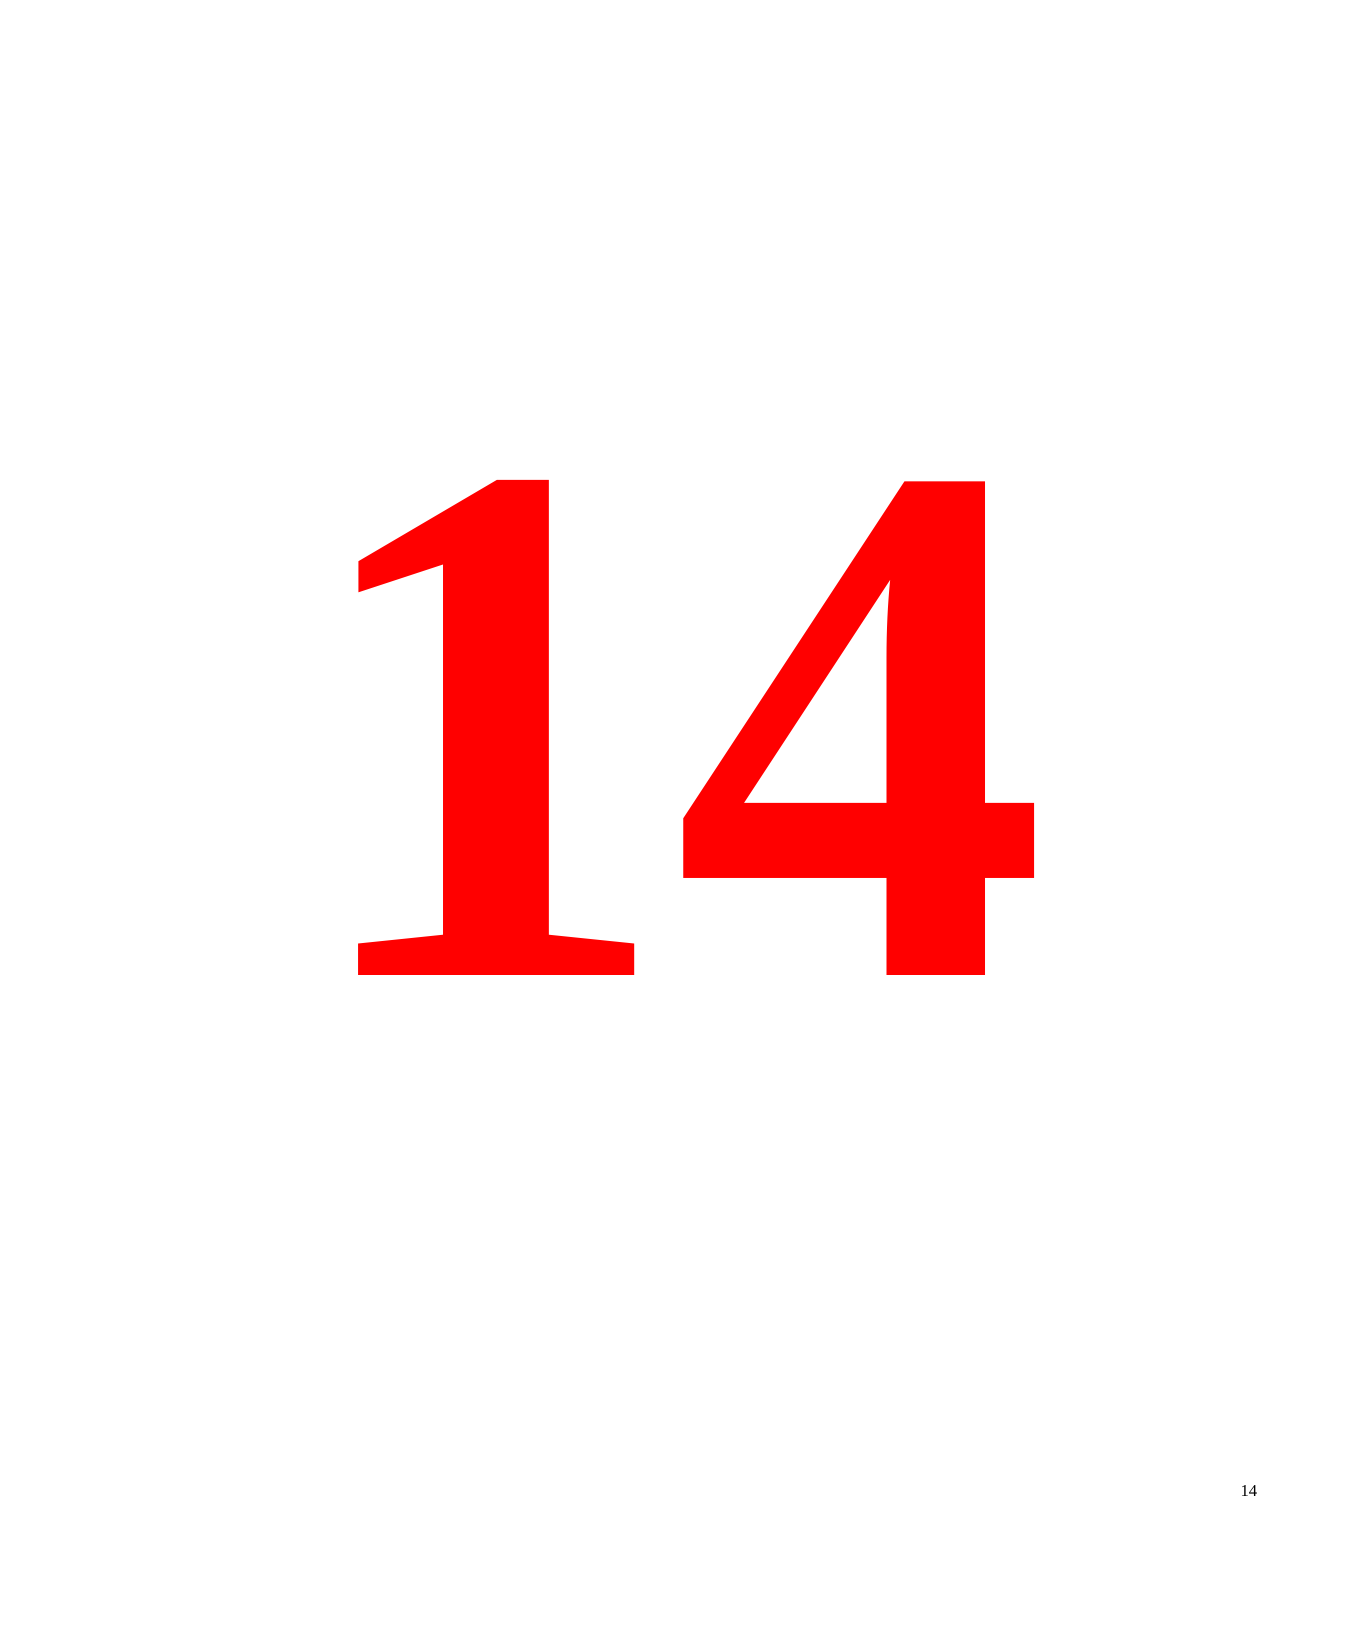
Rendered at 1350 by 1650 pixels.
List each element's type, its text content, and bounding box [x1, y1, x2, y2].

text 14 [90, 275, 1257, 1138]
